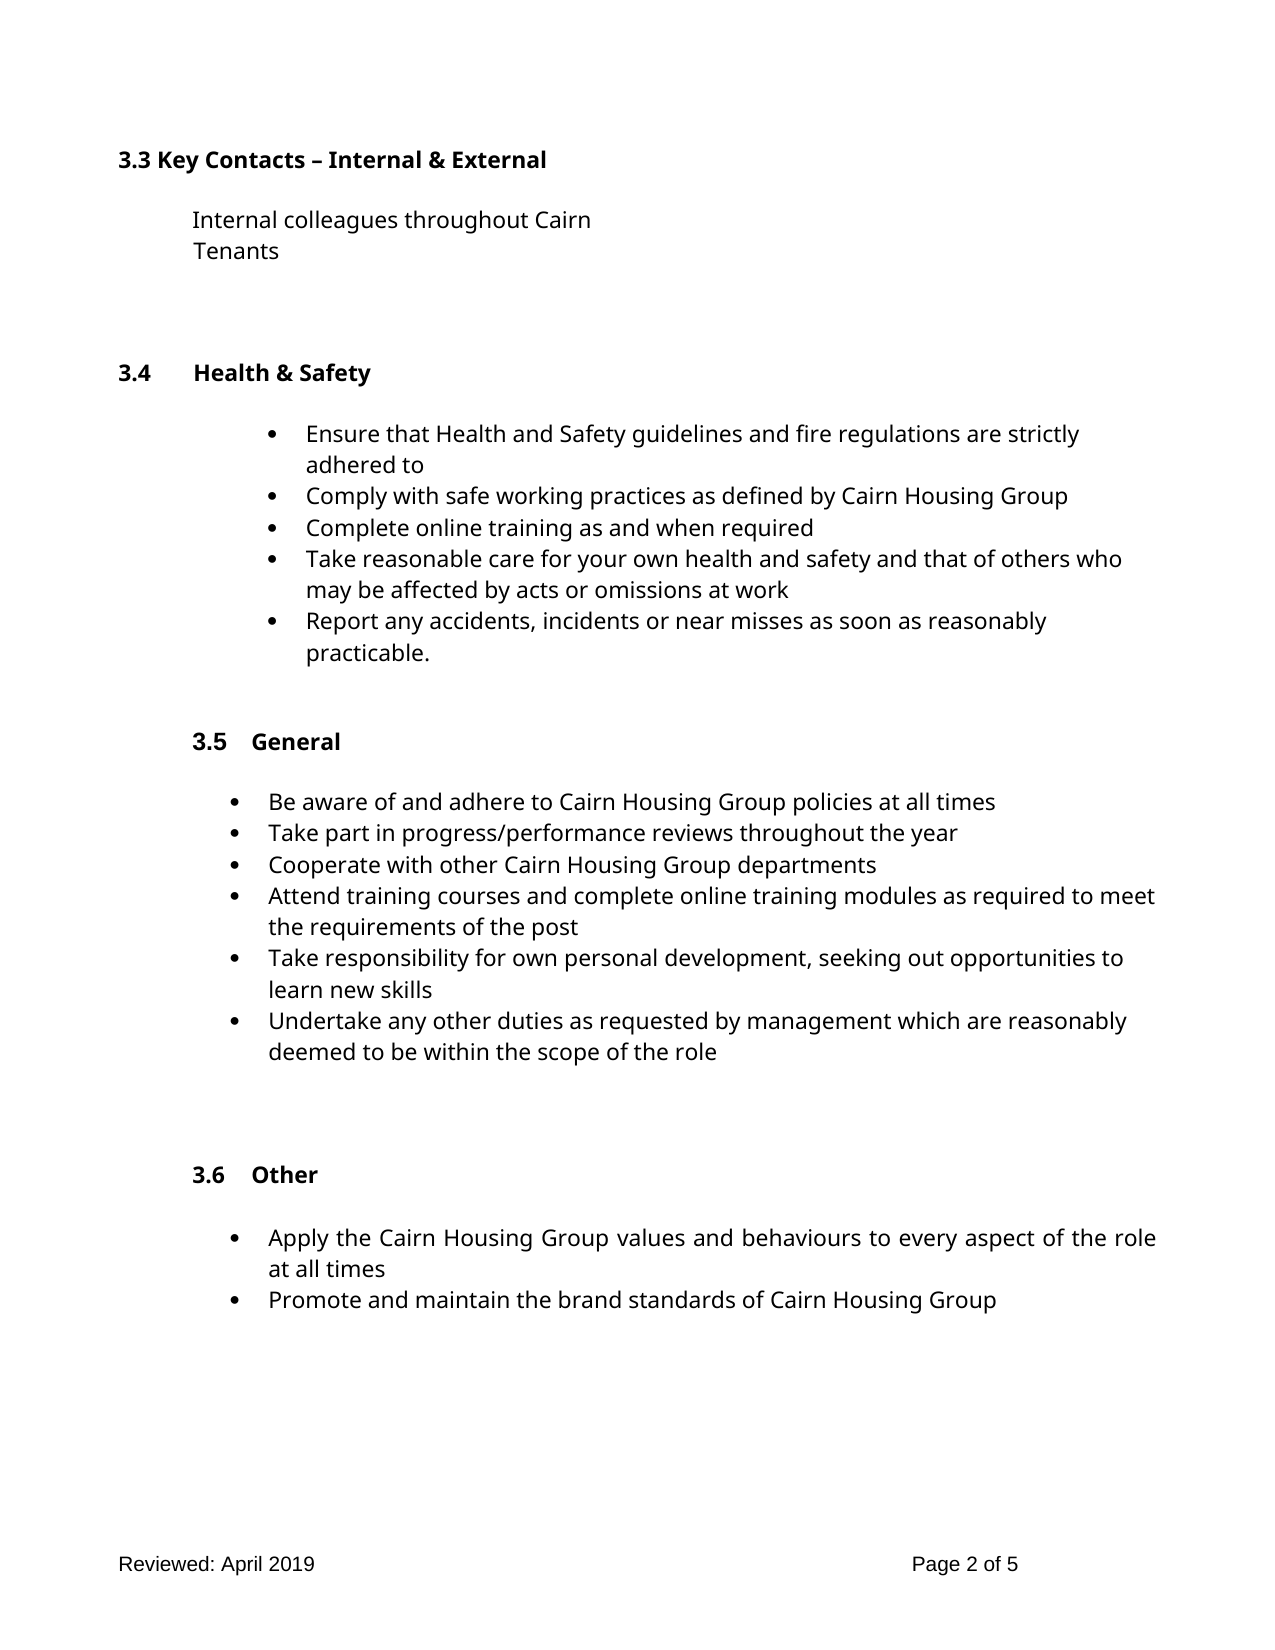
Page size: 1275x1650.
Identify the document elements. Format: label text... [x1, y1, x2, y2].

list Take reasonable care for your own health and safety and that of others who may be affected by acts or omissions at work [268, 543, 1157, 605]
subtitle 3.4 Health & Safety [118, 357, 1157, 389]
list Report any accidents, incidents or near misses as soon as reasonably practicable. [268, 605, 1157, 668]
list Comply with safe working practices as defined by Cairn Housing Group [268, 480, 1157, 512]
list Take part in progress/performance reviews throughout the year [231, 817, 1157, 849]
text 3.6 Other [192, 1159, 1157, 1190]
subtitle Internal colleagues throughout Cairn [192, 204, 1157, 235]
list Complete online training as and when required [268, 512, 1157, 543]
list Apply the Cairn Housing Group values and behaviours to every aspect of the role at all times [231, 1222, 1157, 1284]
list Promote and maintain the brand standards of Cairn Housing Group [231, 1284, 1157, 1315]
list Ensure that Health and Safety guidelines and fire regulations are strictly adhered to [268, 418, 1157, 480]
list Attend training courses and complete online training modules as required to meet the requirements of the post [231, 880, 1157, 942]
list Take responsibility for own personal development, seeking out opportunities to learn new skills [231, 942, 1157, 1005]
list Be aware of and adhere to Cairn Housing Group policies at all times [231, 786, 1157, 817]
list Cooperate with other Cairn Housing Group departments [231, 849, 1157, 880]
subtitle 3.3 Key Contacts – Internal & External [118, 144, 1157, 175]
subtitle 3.5 General [192, 726, 1157, 757]
text Tenants [118, 235, 1157, 266]
list Undertake any other duties as requested by management which are reasonably deemed to be within the scope of the role [231, 1005, 1157, 1067]
